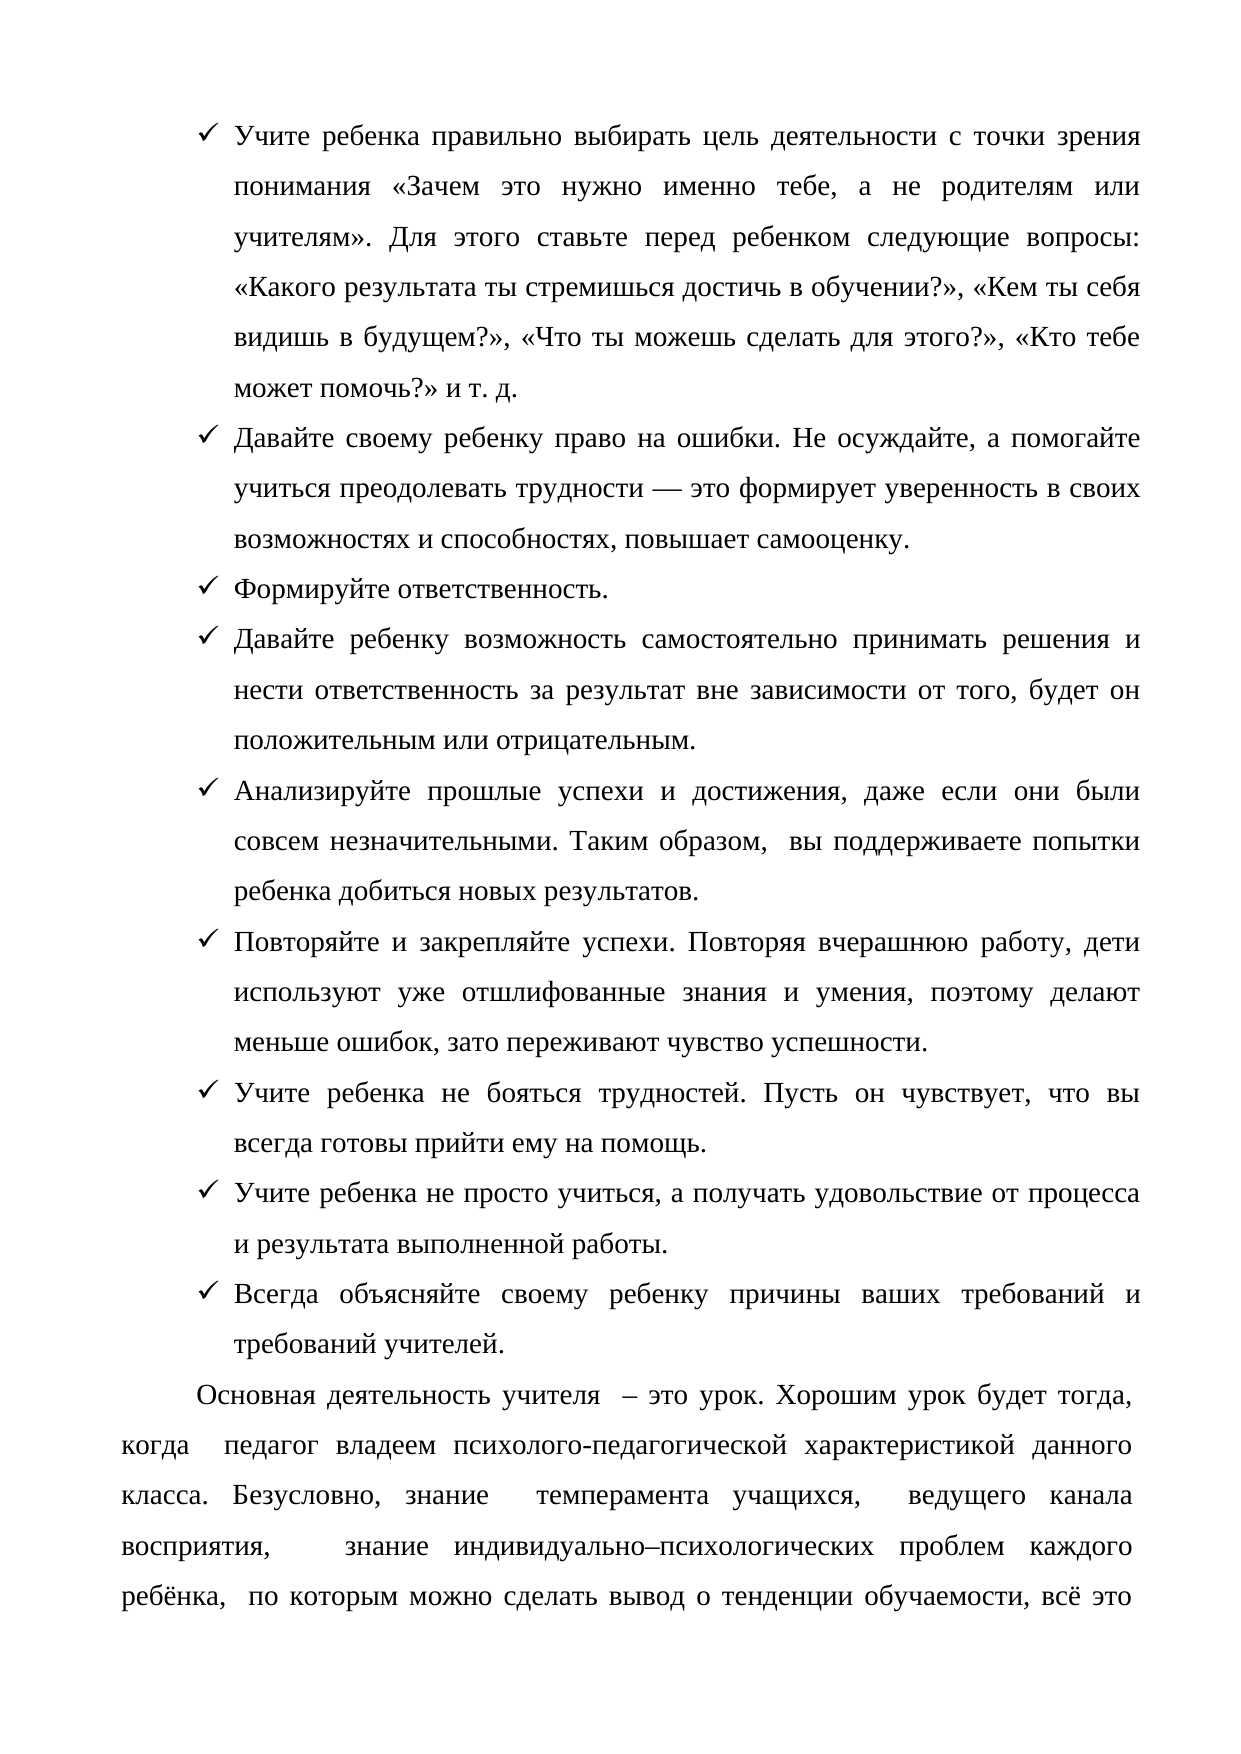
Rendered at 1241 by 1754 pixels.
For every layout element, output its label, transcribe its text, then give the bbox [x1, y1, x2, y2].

list Учите ребенка не бояться трудностей. Пусть он чувствует, что вы всегда готовы прийти ему на помощь. [196, 1075, 1141, 1159]
list Повторяйте и закрепляйте успехи. Повторяя вчерашнюю работу, дети используют уже отшлифованные знания и умения, поэтому делают меньше ошибок, зато переживают чувство успешности. [196, 924, 1141, 1058]
list Давайте ребенку возможность самостоятельно принимать решения и нести ответственность за результат вне зависимости от того, будет он положительным или отрицательным. [196, 622, 1141, 756]
list Учите ребенка не просто учиться, а получать удовольствие от процесса и результата выполненной работы. [196, 1175, 1141, 1259]
list Давайте своему ребенку право на ошибки. Не осуждайте, а помогайте учиться преодолевать трудности — это формирует уверенность в своих возможностях и способностях, повышает самооценку. [196, 420, 1141, 554]
list Всегда объясняйте своему ребенку причины ваших требований и требований учителей. [196, 1276, 1141, 1360]
list Анализируйте прошлые успехи и достижения, даже если они были совсем незначительными. Таким образом, вы поддерживаете попытки ребенка добиться новых результатов. [196, 773, 1141, 907]
list Учите ребенка правильно выбирать цель деятельности с точки зрения понимания «Зачем это нужно именно тебе, а не родителям или учителям». Для этого ставьте перед ребенком следующие вопросы: «Какого результата ты стремишься достичь в обучении?», «Кем ты себя видишь в будущем?», «Что ты можешь сделать для этого?», «Кто тебе может помочь?» и т. д. [196, 118, 1141, 403]
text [121, 1377, 1133, 1612]
list Формируйте ответственность. [196, 571, 1141, 605]
